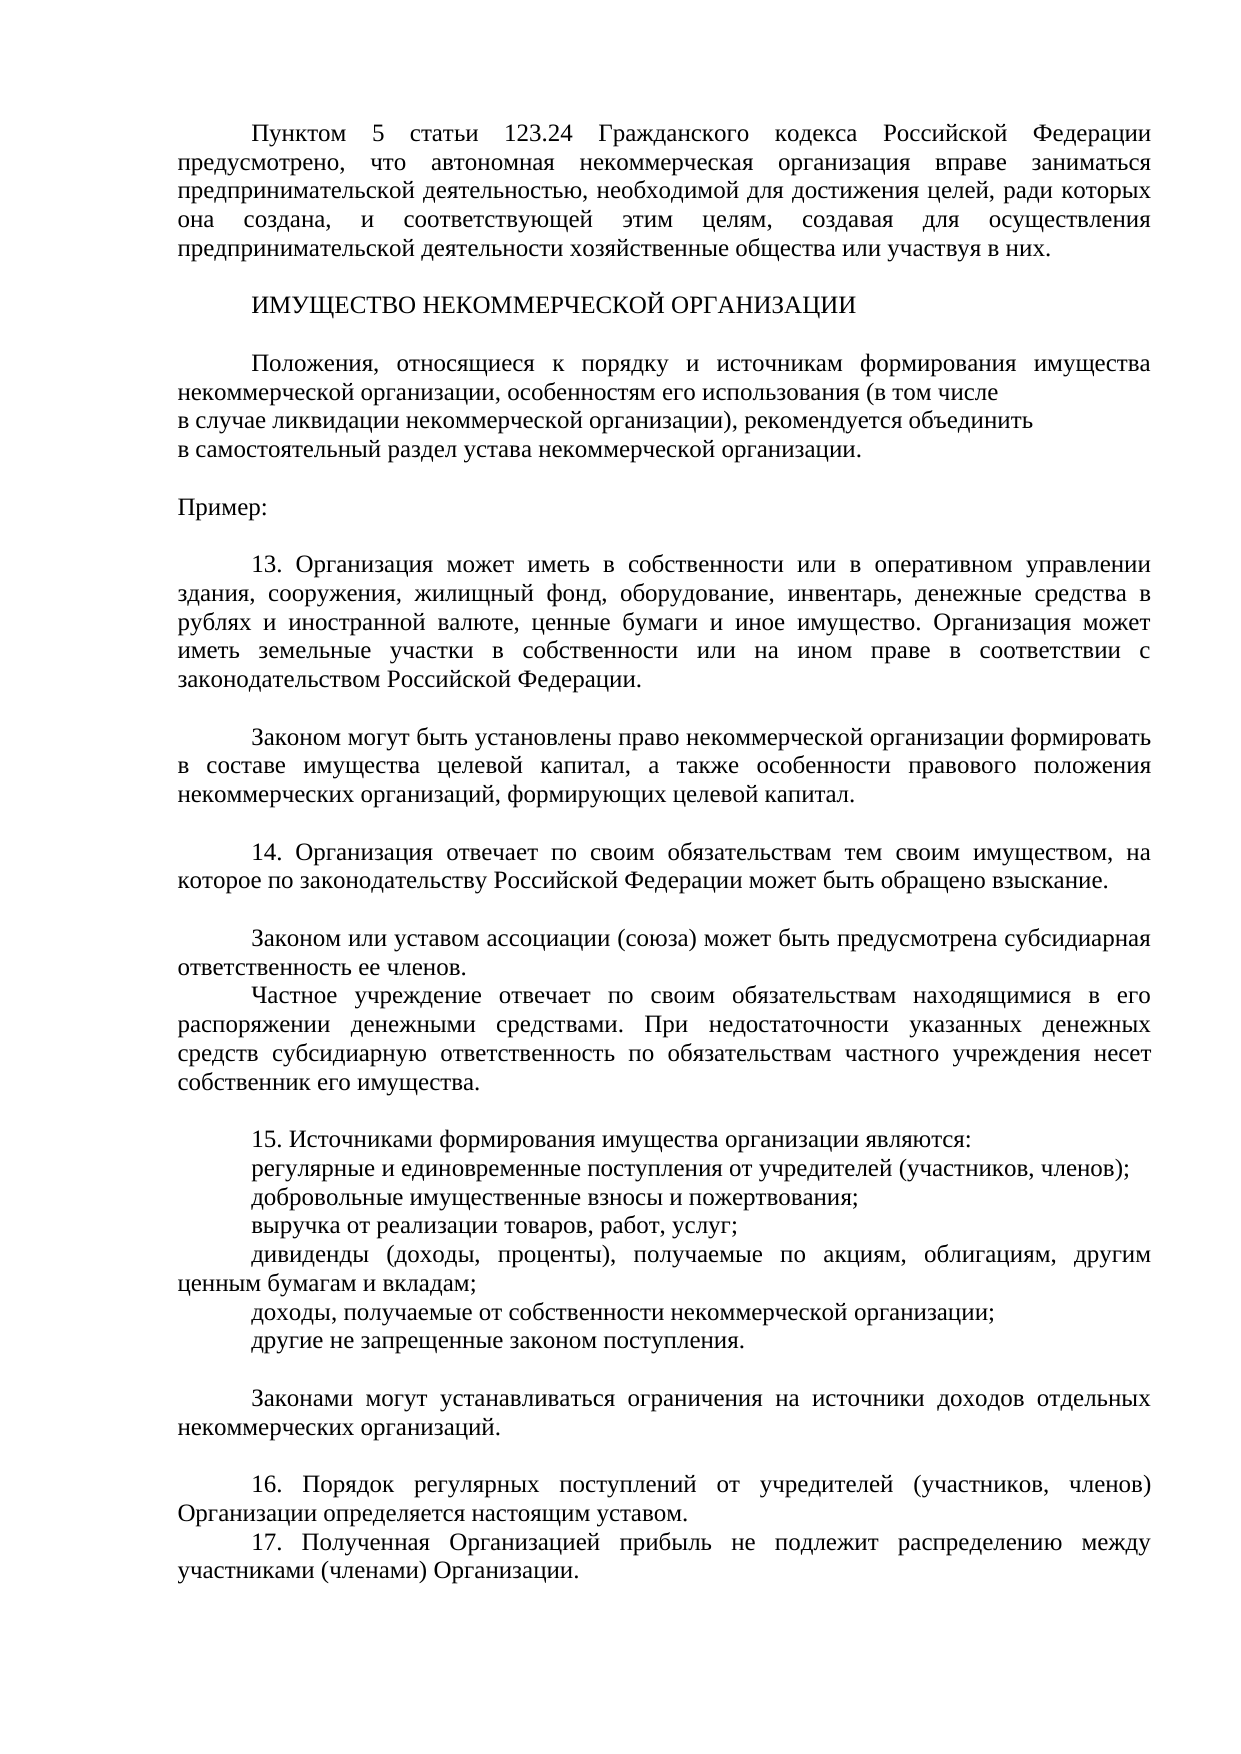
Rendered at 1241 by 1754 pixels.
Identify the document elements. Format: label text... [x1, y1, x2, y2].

text 15. Источниками формирования имущества организации являются: [177, 1124, 1152, 1153]
text добровольные имущественные взносы и пожертвования; [177, 1182, 1152, 1211]
text ИМУЩЕСТВО НЕКОММЕРЧЕСКОЙ ОРГАНИЗАЦИИ [177, 291, 1152, 319]
text Положения, относящиеся к порядку и источникам формирования имущества некоммерческой организации, особенностям его использования (в том числе [177, 348, 1152, 406]
text Частное учреждение отвечает по своим обязательствам находящимися в его распоряжении денежными средствами. При недостаточности указанных денежных средств субсидиарную ответственность по обязательствам частного учреждения несет собственник его имущества. [177, 981, 1152, 1096]
text 17. Полученная Организацией прибыль не подлежит распределению между участниками (членами) Организации. [177, 1527, 1152, 1584]
text Пример: [177, 492, 1152, 521]
text в случае ликвидации некоммерческой организации), рекомендуется объединить [177, 406, 1152, 434]
text 14. Организация отвечает по своим обязательствам тем своим имуществом, на которое по законодательству Российской Федерации может быть обращено взыскание. [177, 837, 1152, 894]
text Законами могут устанавливаться ограничения на источники доходов отдельных некоммерческих организаций. [177, 1383, 1152, 1441]
text 16. Порядок регулярных поступлений от учредителей (участников, членов) Организации определяется настоящим уставом. [177, 1469, 1152, 1527]
text дивиденды (доходы, проценты), получаемые по акциям, облигациям, другим ценным бумагам и вкладам; [177, 1239, 1152, 1297]
text доходы, получаемые от собственности некоммерческой организации; [177, 1297, 1152, 1326]
text Законом могут быть установлены право некоммерческой организации формировать в составе имущества целевой капитал, а также особенности правового положения некоммерческих организаций, формирующих целевой капитал. [177, 722, 1152, 808]
text в самостоятельный раздел устава некоммерческой организации. [177, 434, 1152, 463]
text другие не запрещенные законом поступления. [177, 1326, 1152, 1354]
text выручка от реализации товаров, работ, услуг; [177, 1211, 1152, 1239]
text регулярные и единовременные поступления от учредителей (участников, членов); [177, 1153, 1152, 1182]
text Законом или уставом ассоциации (союза) может быть предусмотрена субсидиарная ответственность ее членов. [177, 923, 1152, 981]
text Пунктом 5 статьи 123.24 Гражданского кодекса Российской Федерации предусмотрено, что автономная некоммерческая организация вправе заниматься предпринимательской деятельностью, необходимой для достижения целей, ради которых она создана, и соответствующей этим целям, создавая для осуществления предпринимательской деятельности хозяйственные общества или участвуя в них. [177, 118, 1152, 262]
text 13. Организация может иметь в собственности или в оперативном управлении здания, сооружения, жилищный фонд, оборудование, инвентарь, денежные средства в рублях и иностранной валюте, ценные бумаги и иное имущество. Организация может иметь земельные участки в собственности или на ином праве в соответствии с законодательством Российской Федерации. [177, 549, 1152, 693]
